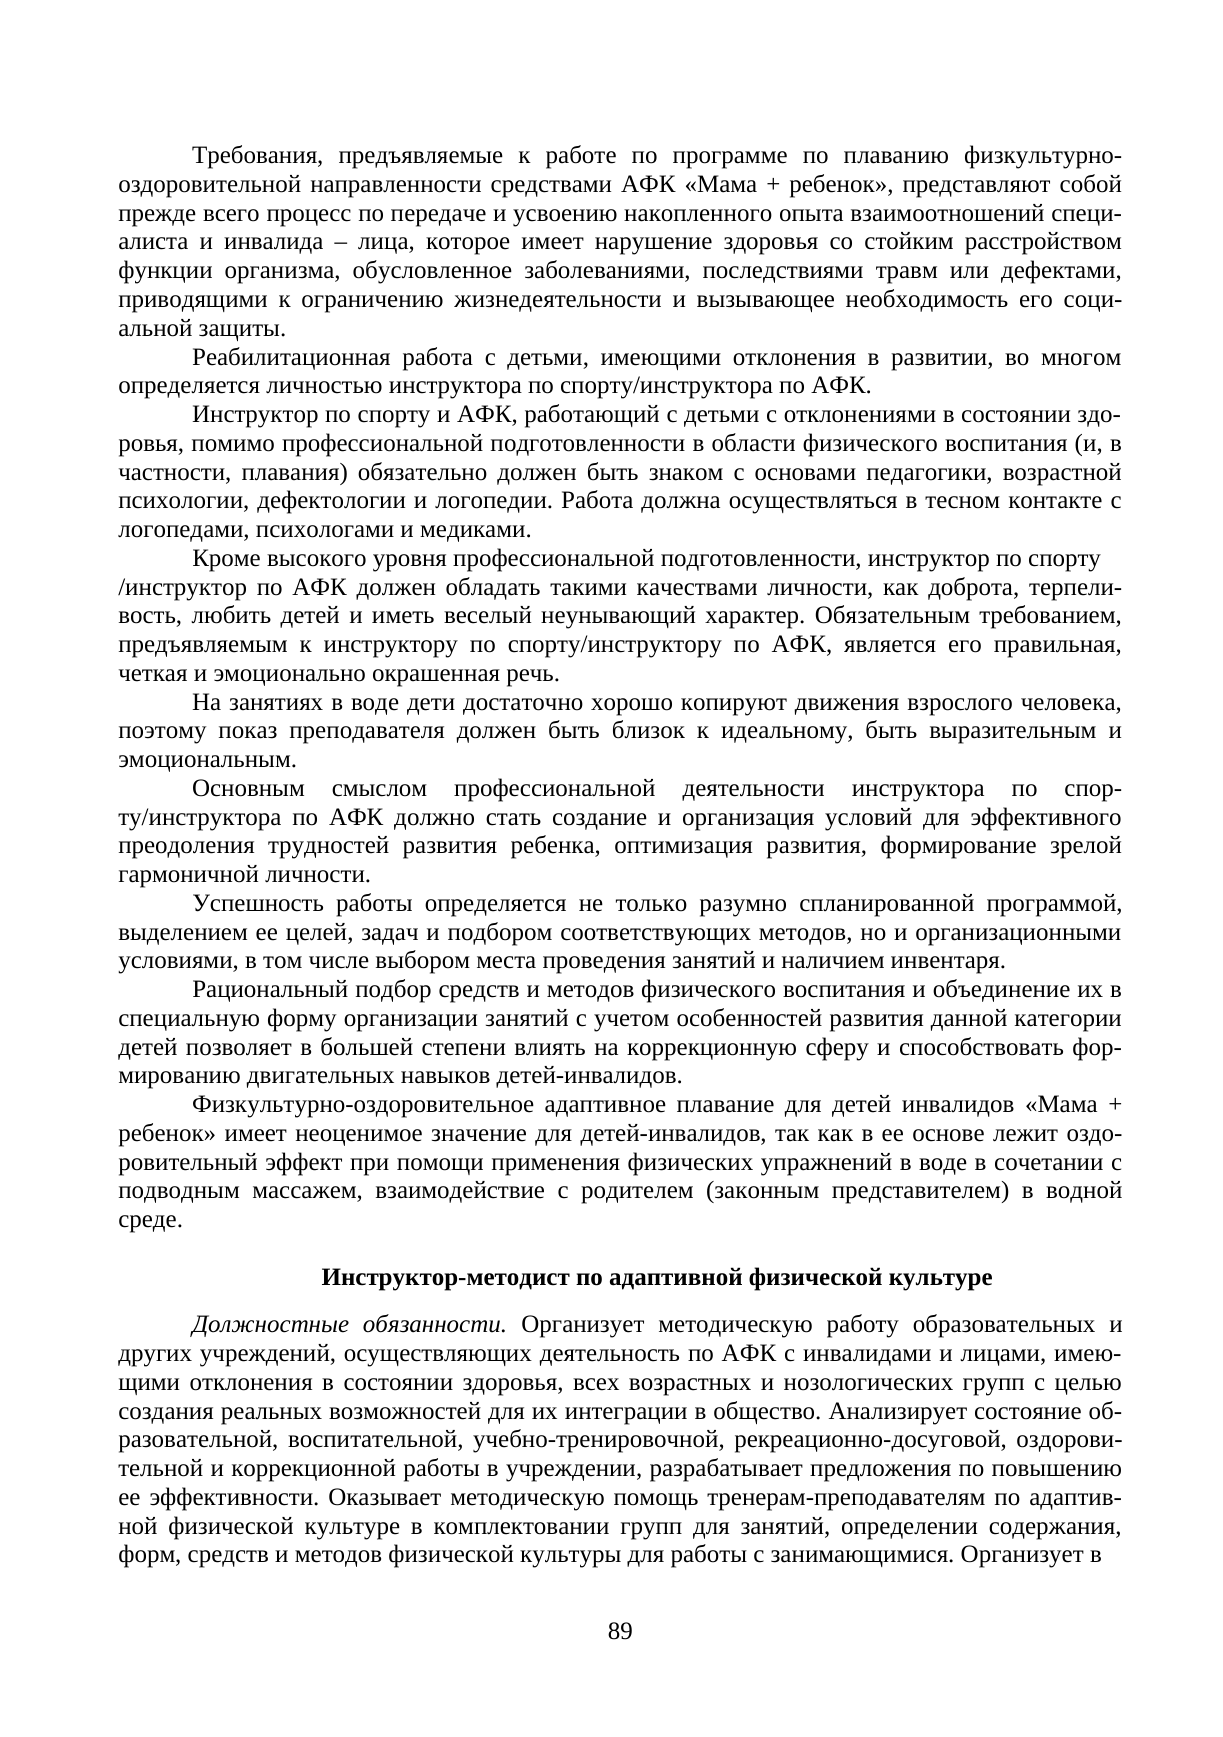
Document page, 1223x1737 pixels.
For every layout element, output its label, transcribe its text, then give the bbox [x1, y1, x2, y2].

text Успешность работы определяется не только разумно спланированной программой, выделением ее целей, задач и подбором соответствующих методов, но и организационными условиями, в том числе выбором места проведения занятий и наличием инвентаря. [118, 888, 1123, 974]
text /инструктор по АФК должен обладать такими качествами личности, как доброта, терпели- вость, любить детей и иметь веселый неунывающий характер. Обязательным требованием, предъявляемым к инструктору по спорту/инструктору по АФК, является его правильная, четкая и эмоционально окрашенная речь. [118, 572, 1123, 687]
subtitle Инструктор-методист по адаптивной физической культуре [321, 1262, 1148, 1291]
text Требования, предъявляемые к работе по программе по плаванию физкультурно- оздоровительной направленности средствами АФК «Мама + ребенок», представляют собой прежде всего процесс по передаче и усвоению накопленного опыта взаимоотношений специ- алиста и инвалида – лица, которое имеет нарушение здоровья со стойким расстройством функции организма, обусловленное заболеваниями, последствиями травм или дефектами, приводящими к ограничению жизнедеятельности и вызывающее необходимость его соци- альной защиты. [118, 140, 1123, 341]
text Рациональный подбор средств и методов физического воспитания и объединение их в специальную форму организации занятий с учетом особенностей развития данной категории детей позволяет в большей степени влиять на коррекционную сферу и способствовать фор- мированию двигательных навыков детей-инвалидов. [118, 974, 1123, 1089]
text Физкультурно-оздоровительное адаптивное плавание для детей инвалидов «Мама + ребенок» имеет неоценимое значение для детей-инвалидов, так как в ее основе лежит оздо- ровительный эффект при помощи применения физических упражнений в воде в сочетании с подводным массажем, взаимодействие с родителем (законным представителем) в водной среде. [118, 1089, 1123, 1233]
text На занятиях в воде дети достаточно хорошо копируют движения взрослого человека, поэтому показ преподавателя должен быть близок к идеальному, быть выразительным и эмоциональным. [118, 687, 1123, 773]
text Инструктор по спорту и АФК, работающий с детьми с отклонениями в состоянии здо- ровья, помимо профессиональной подготовленности в области физического воспитания (и, в частности, плавания) обязательно должен быть знаком с основами педагогики, возрастной психологии, дефектологии и логопедии. Работа должна осуществляться в тесном контакте с логопедами, психологами и медиками. [118, 399, 1123, 543]
text Реабилитационная работа с детьми, имеющими отклонения в развитии, во многом определяется личностью инструктора по спорту/инструктора по АФК. [118, 342, 1123, 399]
text Основным смыслом профессиональной деятельности инструктора по спор- ту/инструктора по АФК должно стать создание и организация условий для эффективного преодоления трудностей развития ребенка, оптимизация развития, формирование зрелой гармоничной личности. [118, 773, 1123, 888]
text Должностные обязанности. Организует методическую работу образовательных и других учреждений, осуществляющих деятельность по АФК с инвалидами и лицами, имею- щими отклонения в состоянии здоровья, всех возрастных и нозологических групп с целью создания реальных возможностей для их интеграции в общество. Анализирует состояние об- разовательной, воспитательной, учебно-тренировочной, рекреационно-досуговой, оздорови- тельной и коррекционной работы в учреждении, разрабатывает предложения по повышению ее эффективности. Оказывает методическую помощь тренерам-преподавателям по адаптив- ной физической культуре в комплектовании групп для занятий, определении содержания, форм, средств и методов физической культуры для работы с занимающимися. Организует в [118, 1309, 1123, 1568]
text Кроме высокого уровня профессиональной подготовленности, инструктор по спорту [192, 543, 1148, 572]
